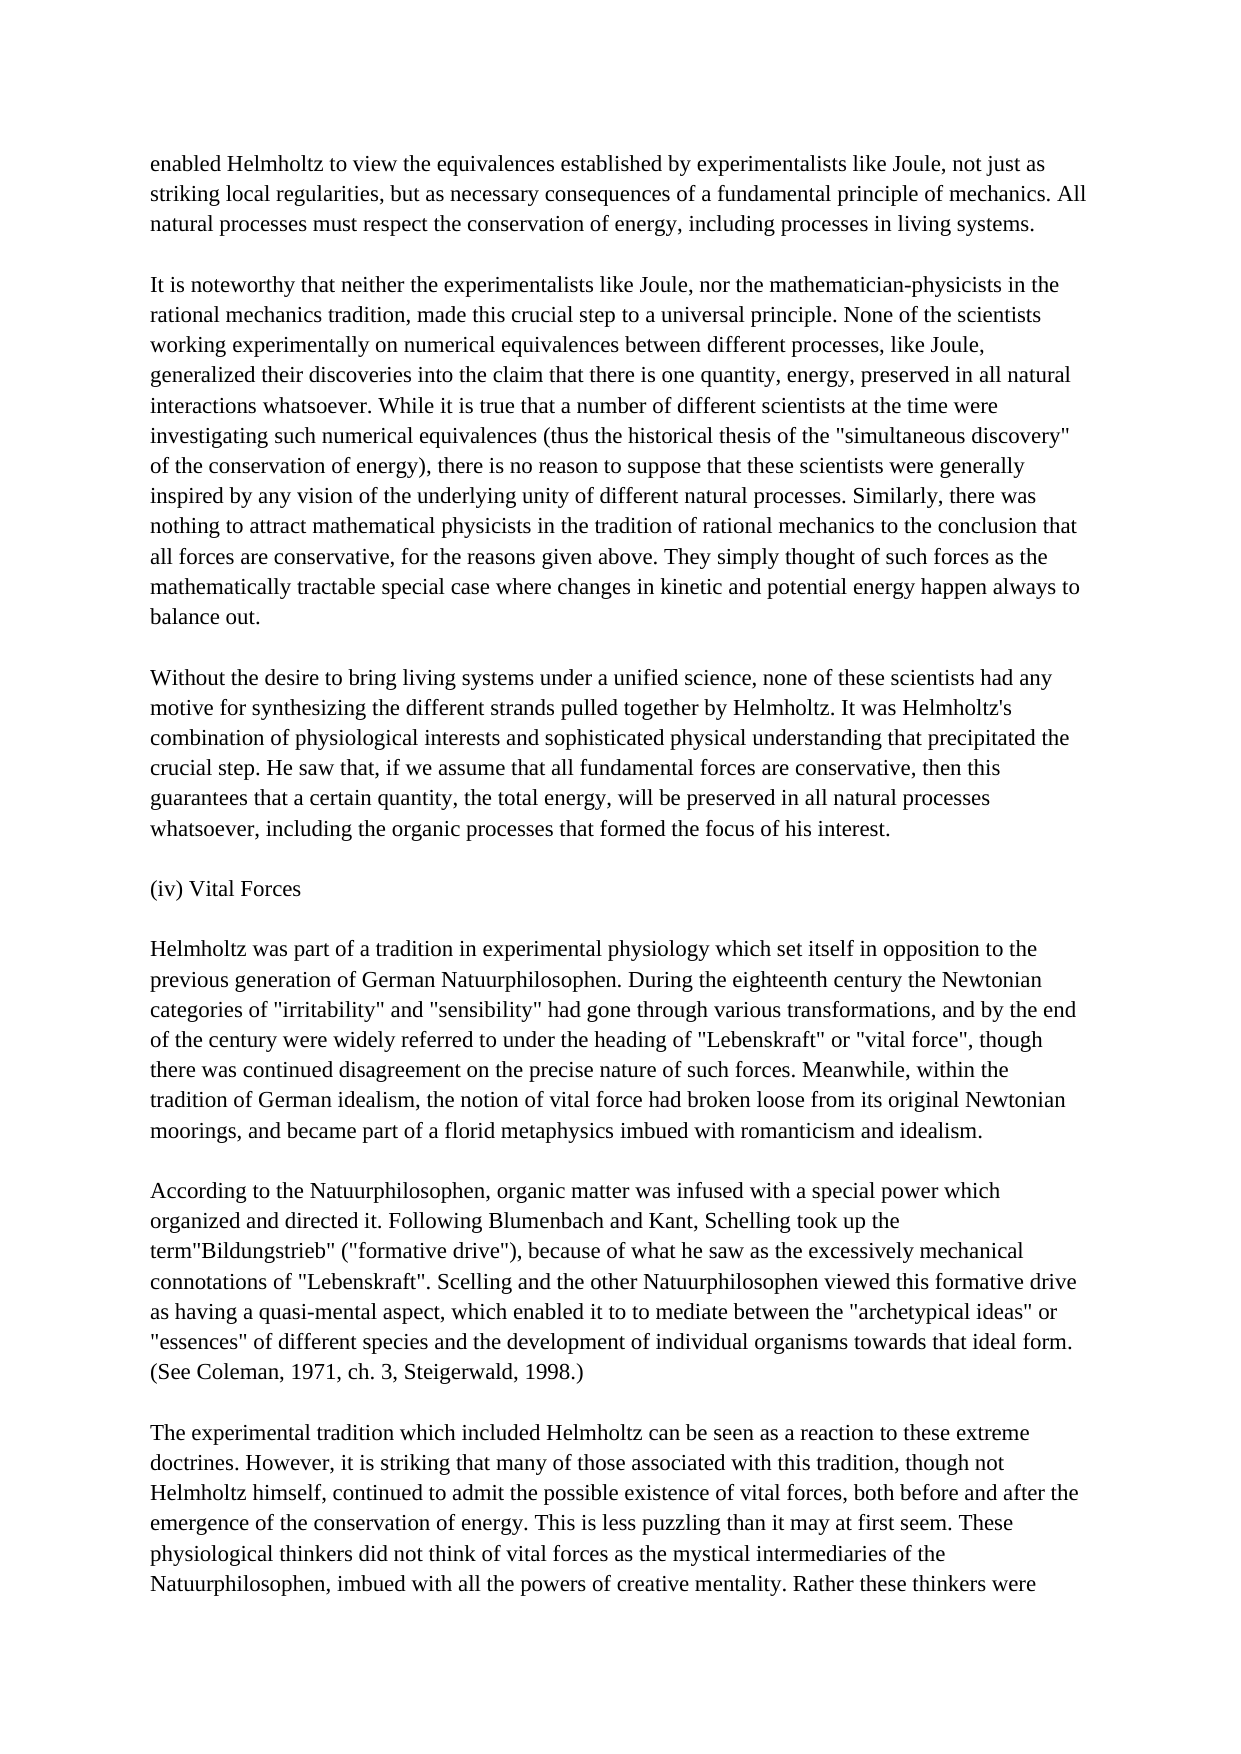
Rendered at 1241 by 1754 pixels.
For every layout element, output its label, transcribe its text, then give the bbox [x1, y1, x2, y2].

text Without the desire to bring living systems under a unified science, none of these scientists had any motive for synthesizing the different strands pulled together by Helmholtz. It was Helmholtz's combination of physiological interests and sophisticated physical understanding that precipitated the crucial step. He saw that, if we assume that all fundamental forces are conservative, then this guarantees that a certain quantity, the total energy, will be preserved in all natural processes whatsoever, including the organic processes that formed the focus of his interest. [150, 663, 1090, 841]
text Helmholtz was part of a tradition in experimental physiology which set itself in opposition to the previous generation of German Natuurphilosophen. During the eighteenth century the Newtonian categories of "irritability" and "sensibility" had gone through various transformations, and by the end of the century were widely referred to under the heading of "Lebenskraft" or "vital force", though there was continued disagreement on the precise nature of such forces. Meanwhile, within the tradition of German idealism, the notion of vital force had broken loose from its original Newtonian moorings, and became part of a florid metaphysics imbued with romanticism and idealism. [150, 935, 1090, 1143]
text (iv) Vital Forces [150, 875, 1090, 901]
text According to the Natuurphilosophen, organic matter was infused with a special power which organized and directed it. Following Blumenbach and Kant, Schelling took up the term"Bildungstrieb" ("formative drive"), because of what he saw as the excessively mechanical connotations of "Lebenskraft". Scelling and the other Natuurphilosophen viewed this formative drive as having a quasi-mental aspect, which enabled it to to mediate between the "archetypical ideas" or "essences" of different species and the development of individual organisms towards that ideal form. (See Coleman, 1971, ch. 3, Steigerwald, 1998.) [150, 1177, 1090, 1385]
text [150, 150, 1090, 237]
text It is noteworthy that neither the experimentalists like Joule, nor the mathematician-physicists in the rational mechanics tradition, made this crucial step to a universal principle. None of the scientists working experimentally on numerical equivalences between different processes, like Joule, generalized their discoveries into the claim that there is one quantity, energy, preserved in all natural interactions whatsoever. While it is true that a number of different scientists at the time were investigating such numerical equivalences (thus the historical thesis of the "simultaneous discovery" of the conservation of energy), there is no reason to suppose that these scientists were generally inspired by any vision of the underlying unity of different natural processes. Similarly, there was nothing to attract mathematical physicists in the tradition of rational mechanics to the conclusion that all forces are conservative, for the reasons given above. They simply thought of such forces as the mathematically tractable special case where changes in kinetic and potential energy happen always to balance out. [150, 271, 1090, 629]
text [150, 1419, 1090, 1596]
